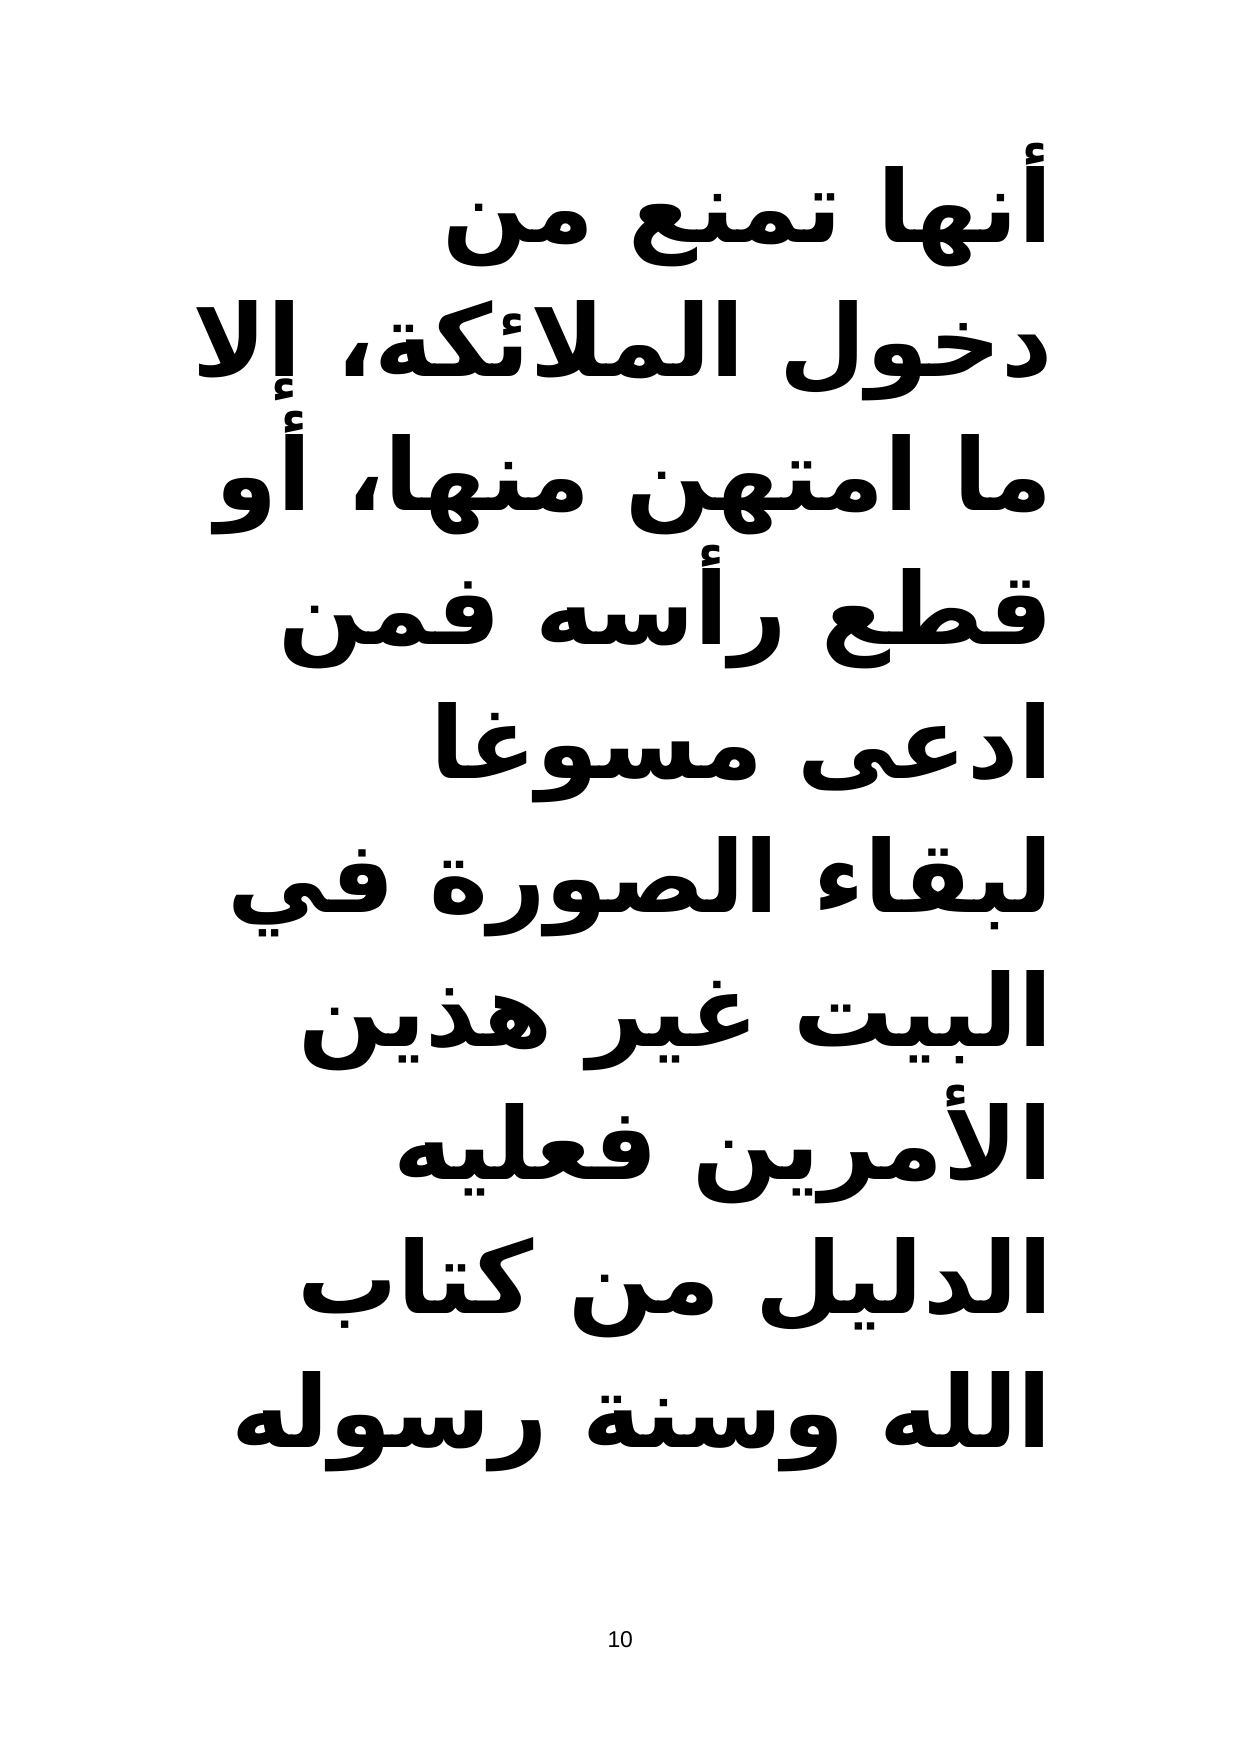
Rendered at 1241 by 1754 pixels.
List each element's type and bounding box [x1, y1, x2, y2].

text [187, 150, 1053, 1471]
